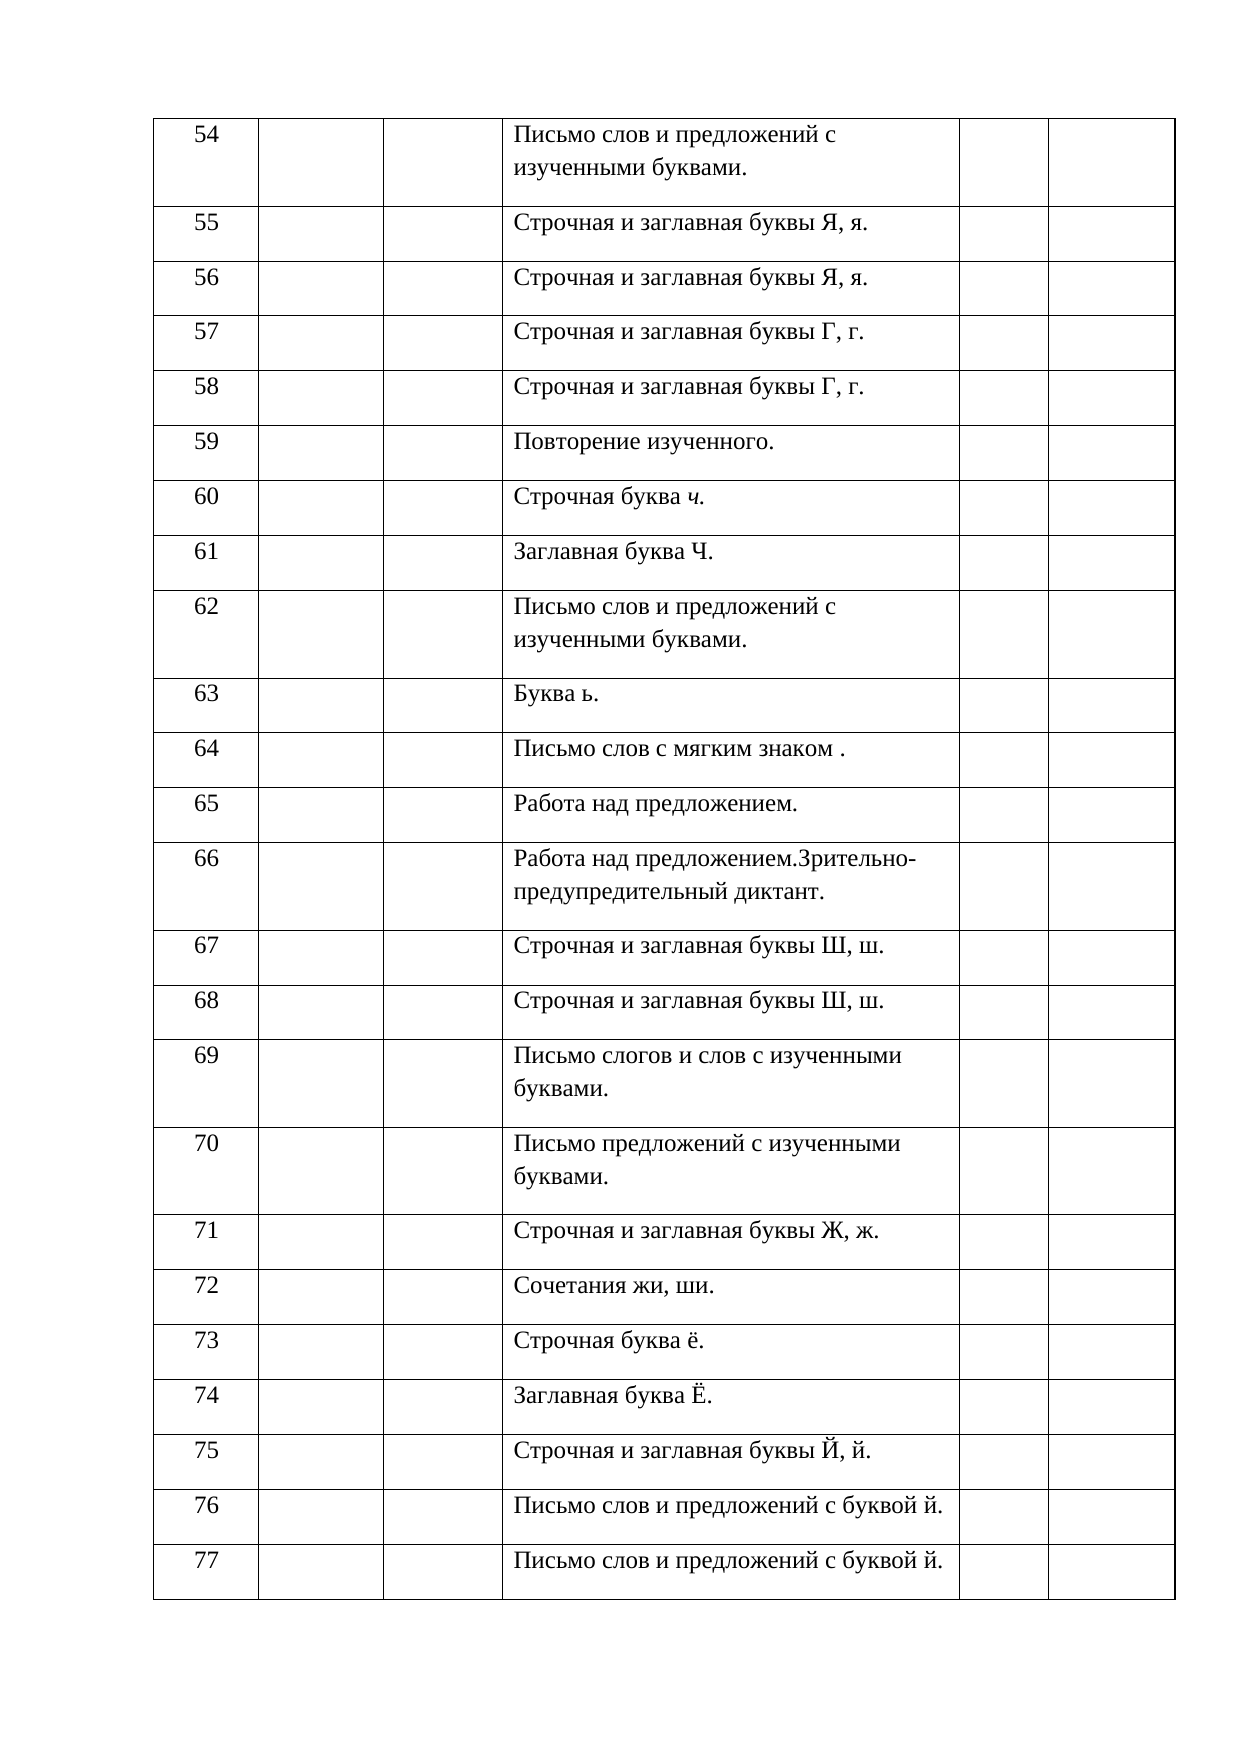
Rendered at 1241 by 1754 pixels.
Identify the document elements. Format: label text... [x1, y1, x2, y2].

table_cell [1049, 679, 1174, 732]
table_cell 70 [154, 1128, 258, 1214]
table_cell [384, 316, 502, 370]
table_cell [1049, 591, 1174, 677]
table_cell [259, 788, 383, 842]
table_cell [259, 1435, 383, 1489]
table_cell [384, 1128, 502, 1214]
table_cell Строчная буква ч. [503, 481, 959, 535]
table_cell [960, 843, 1048, 929]
table_cell 77 [154, 1545, 258, 1599]
table_cell 56 [154, 262, 258, 315]
table_cell [384, 843, 502, 929]
table_cell [1049, 1435, 1174, 1489]
table_cell 72 [154, 1270, 258, 1324]
table_cell [960, 1435, 1048, 1489]
table_cell [960, 119, 1048, 206]
table_cell [259, 679, 383, 732]
table_cell [1049, 1040, 1174, 1127]
table_cell [259, 1128, 383, 1214]
table_cell [259, 1490, 383, 1544]
table_cell [384, 679, 502, 732]
table_cell [259, 1325, 383, 1379]
table_cell Буква ь. [503, 679, 959, 732]
table_cell [384, 371, 502, 425]
table_cell [1049, 1325, 1174, 1379]
table_cell [259, 1215, 383, 1269]
table_cell [1049, 1490, 1174, 1544]
table_cell [384, 481, 502, 535]
table_cell [384, 931, 502, 984]
table_cell [960, 1215, 1048, 1269]
table_cell Строчная и заглавная буквы Й, й. [503, 1435, 959, 1489]
table_cell [259, 1380, 383, 1434]
table_cell Строчная и заглавная буквы Я, я. [503, 262, 959, 315]
table_cell [259, 371, 383, 425]
table_cell Работа над предложением. [503, 788, 959, 842]
table_cell [259, 119, 383, 206]
table_cell Письмо слов и предложений с буквой й. [503, 1490, 959, 1544]
table_cell [1049, 1380, 1174, 1434]
table_cell Сочетания жи, ши. [503, 1270, 959, 1324]
table_cell [384, 1270, 502, 1324]
table_cell 59 [154, 426, 258, 480]
table_cell 71 [154, 1215, 258, 1269]
table_cell [259, 733, 383, 787]
table_cell [1049, 119, 1174, 206]
table_cell [384, 788, 502, 842]
table_cell 62 [154, 591, 258, 677]
table_cell [384, 119, 502, 206]
table_cell [384, 1215, 502, 1269]
table_cell [960, 1040, 1048, 1127]
table_cell 68 [154, 986, 258, 1039]
table_cell [1049, 986, 1174, 1039]
table_cell [960, 1490, 1048, 1544]
table_cell [384, 733, 502, 787]
table_cell [1049, 481, 1174, 535]
table_cell [960, 788, 1048, 842]
table_cell [960, 536, 1048, 590]
table_cell [384, 426, 502, 480]
table_cell 54 [154, 119, 258, 206]
table_cell [384, 1490, 502, 1544]
table_cell [384, 1435, 502, 1489]
table_cell Заглавная буква Ё. [503, 1380, 959, 1434]
table_cell Строчная и заглавная буквы Ш, ш. [503, 986, 959, 1039]
table_cell [1049, 931, 1174, 984]
table_cell 76 [154, 1490, 258, 1544]
table_cell [960, 371, 1048, 425]
table_cell [259, 843, 383, 929]
table_cell [384, 1325, 502, 1379]
table_cell [960, 207, 1048, 261]
table_cell [1049, 1215, 1174, 1269]
table_cell Письмо слов и предложений с изученными буквами. [503, 591, 959, 677]
table_cell [960, 931, 1048, 984]
table_cell 73 [154, 1325, 258, 1379]
table_cell [1049, 1545, 1174, 1599]
table_cell [960, 591, 1048, 677]
table_cell Письмо слов с мягким знаком . [503, 733, 959, 787]
table_cell Строчная и заглавная буквы Г, г. [503, 316, 959, 370]
table_cell [259, 986, 383, 1039]
table_cell 66 [154, 843, 258, 929]
table_cell [1049, 536, 1174, 590]
table_cell [259, 316, 383, 370]
table_cell Письмо слов и предложений с буквой й. [503, 1545, 959, 1599]
table_cell [1049, 371, 1174, 425]
table_cell [960, 1128, 1048, 1214]
table_cell [384, 1040, 502, 1127]
table_cell [259, 426, 383, 480]
table_cell Строчная и заглавная буквы Г, г. [503, 371, 959, 425]
table_cell Строчная буква ё. [503, 1325, 959, 1379]
table_cell 57 [154, 316, 258, 370]
table_cell [259, 931, 383, 984]
table_cell 55 [154, 207, 258, 261]
table_cell [384, 591, 502, 677]
table_cell [960, 316, 1048, 370]
table_cell [960, 986, 1048, 1039]
table_cell Письмо слогов и слов с изученными буквами. [503, 1040, 959, 1127]
table_cell 75 [154, 1435, 258, 1489]
table_cell [960, 426, 1048, 480]
table_cell [1049, 262, 1174, 315]
table_cell [960, 262, 1048, 315]
table_cell [259, 1545, 383, 1599]
table_cell [259, 1040, 383, 1127]
table_cell [960, 733, 1048, 787]
table_cell [384, 1545, 502, 1599]
table_cell [384, 262, 502, 315]
table_cell [259, 262, 383, 315]
table_cell [1049, 733, 1174, 787]
table_cell [960, 1325, 1048, 1379]
table_cell 60 [154, 481, 258, 535]
table_cell [960, 481, 1048, 535]
table_cell 67 [154, 931, 258, 984]
table_cell [259, 536, 383, 590]
table_cell Работа над предложением.Зрительно-предупредительный диктант. [503, 843, 959, 929]
table_cell 58 [154, 371, 258, 425]
table_cell [259, 207, 383, 261]
table_cell [960, 679, 1048, 732]
table_cell [259, 1270, 383, 1324]
table_cell [1049, 843, 1174, 929]
table_cell Строчная и заглавная буквы Я, я. [503, 207, 959, 261]
table_cell [384, 207, 502, 261]
table_cell 63 [154, 679, 258, 732]
table_cell [1049, 316, 1174, 370]
table_cell 61 [154, 536, 258, 590]
table_cell Строчная и заглавная буквы Ш, ш. [503, 931, 959, 984]
table_cell [384, 536, 502, 590]
table_cell 74 [154, 1380, 258, 1434]
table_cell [503, 119, 959, 206]
table_cell Повторение изученного. [503, 426, 959, 480]
table_cell [1049, 1270, 1174, 1324]
table_cell [1049, 426, 1174, 480]
table_cell [960, 1545, 1048, 1599]
table_cell [384, 986, 502, 1039]
table_cell [259, 591, 383, 677]
table_cell 65 [154, 788, 258, 842]
table_cell Заглавная буква Ч. [503, 536, 959, 590]
table_cell 64 [154, 733, 258, 787]
table_cell [384, 1380, 502, 1434]
table_cell Строчная и заглавная буквы Ж, ж. [503, 1215, 959, 1269]
table_cell [960, 1270, 1048, 1324]
table_cell 69 [154, 1040, 258, 1127]
table_cell [259, 481, 383, 535]
table_cell Письмо предложений с изученными буквами. [503, 1128, 959, 1214]
table_cell [1049, 788, 1174, 842]
table_cell [960, 1380, 1048, 1434]
table_cell [1049, 1128, 1174, 1214]
table_cell [1049, 207, 1174, 261]
